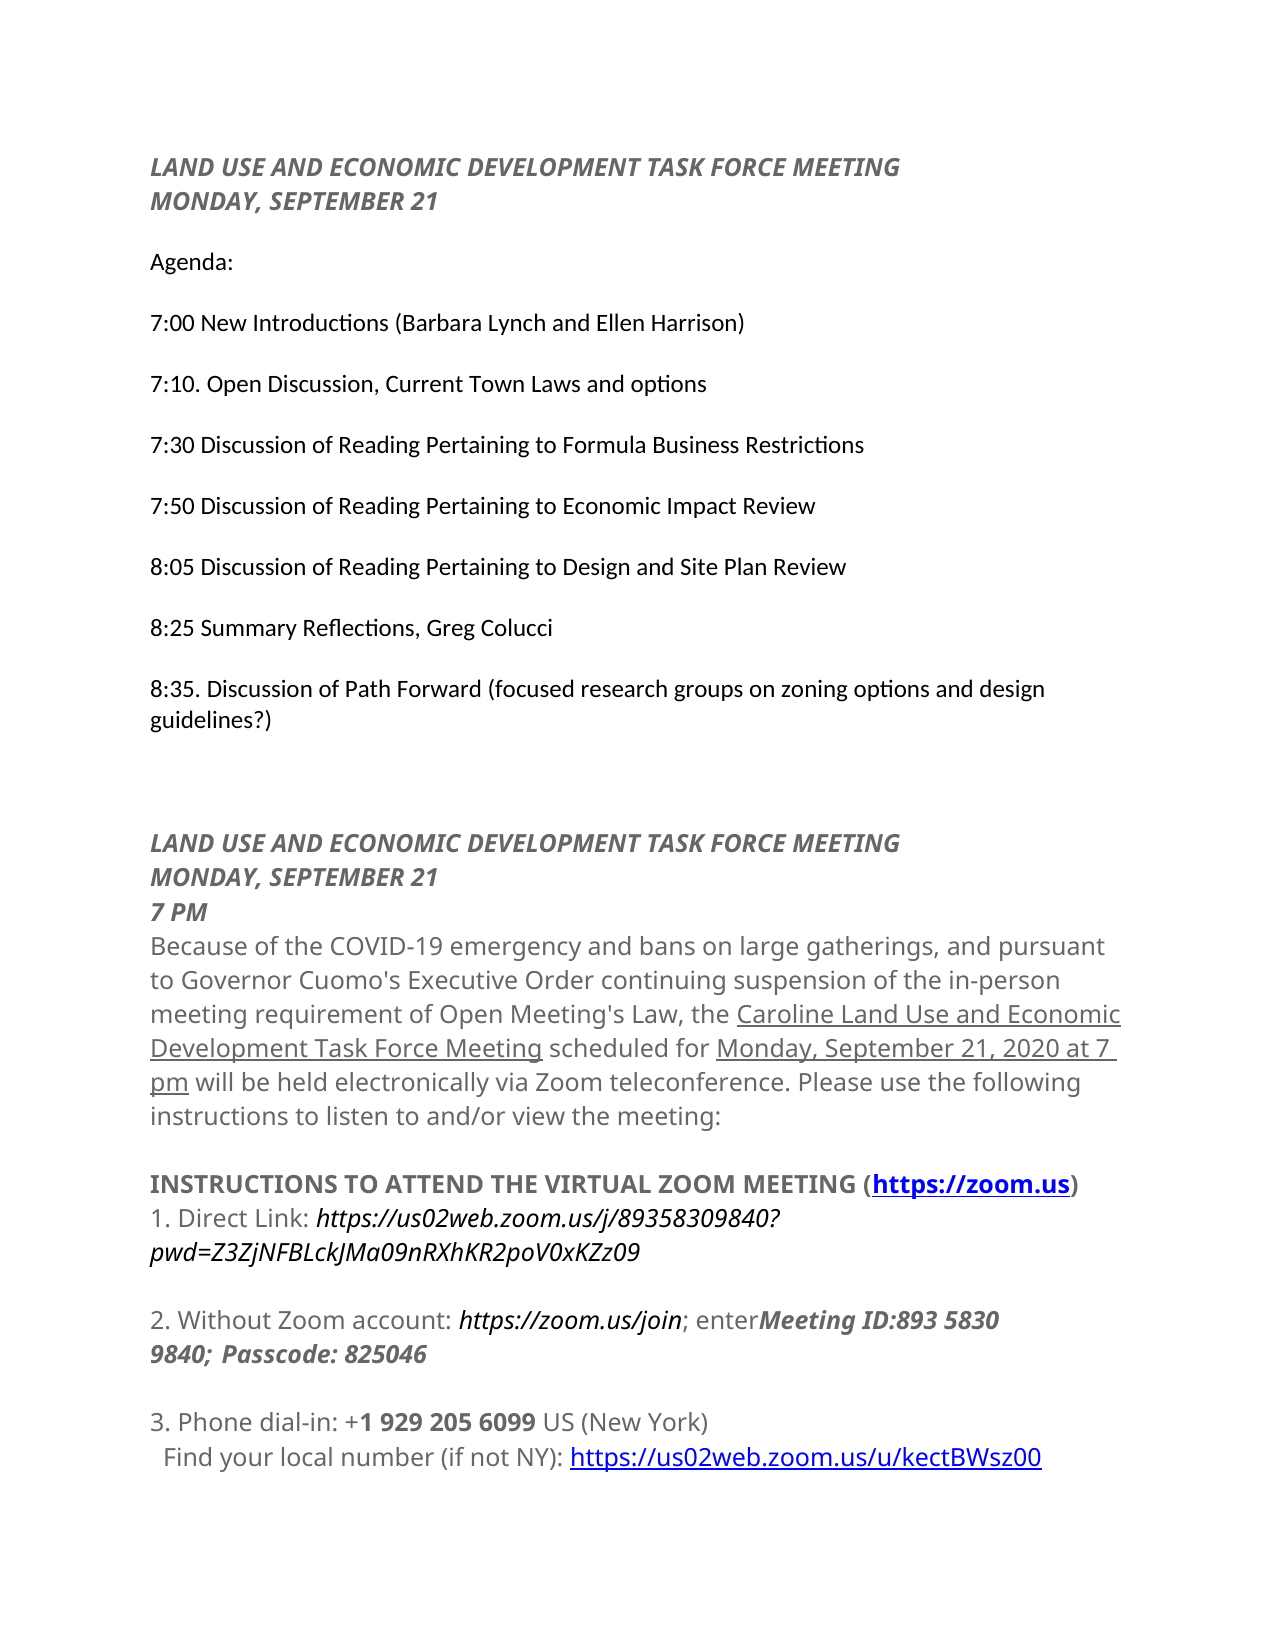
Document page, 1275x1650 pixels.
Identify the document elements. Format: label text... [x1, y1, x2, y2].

text Agenda: [150, 246, 1125, 277]
text 8:35. Discussion of Path Forward (focused research groups on zoning options and design guidelines?) [150, 673, 1125, 734]
text 7:30 Discussion of Reading Pertaining to Formula Business Restrictions [150, 429, 1125, 460]
text LAND USE AND ECONOMIC DEVELOPMENT TASK FORCE MEETING MONDAY, SEPTEMBER 21 [150, 150, 1125, 246]
text 8:25 Summary Reflections, Greg Colucci [150, 612, 1125, 643]
text 7:50 Discussion of Reading Pertaining to Economic Impact Review [150, 490, 1125, 521]
text 8:05 Discussion of Reading Pertaining to Design and Site Plan Review [150, 551, 1125, 582]
text 7:10. Open Discussion, Current Town Laws and options [150, 368, 1125, 399]
text 7:00 New Introductions (Barbara Lynch and Ellen Harrison) [150, 307, 1125, 338]
text LAND USE AND ECONOMIC DEVELOPMENT TASK FORCE MEETING MONDAY, SEPTEMBER 21 7 PM Because of the COVID-19 emergency and bans on large gatherings, and pursuant to Governor Cuomo's Executive Order continuing suspension of the in-person meeting requirement of Open Meeting's Law, the Caroline Land Use and Economic Development Task Force Meeting scheduled for Monday, September 21, 2020 at 7 pm will be held electronically via Zoom teleconference. Please use the following instructions to listen to and/or view the meeting: INSTRUCTIONS TO ATTEND THE VIRTUAL ZOOM MEETING (https://zoom.us) 1. Direct Link: https://us02web.zoom.us/j/89358309840?pwd=Z3ZjNFBLckJMa09nRXhKR2poV0xKZz09 2. Without Zoom account: https://zoom.us/join; enterMeeting ID:893 5830 9840; Passcode: 825046 3. Phone dial-in: +1 929 205 6099 US (New York) Find your local number (if not NY): https://us02web.zoom.us/u/kectBWsz00 [150, 826, 1125, 1473]
